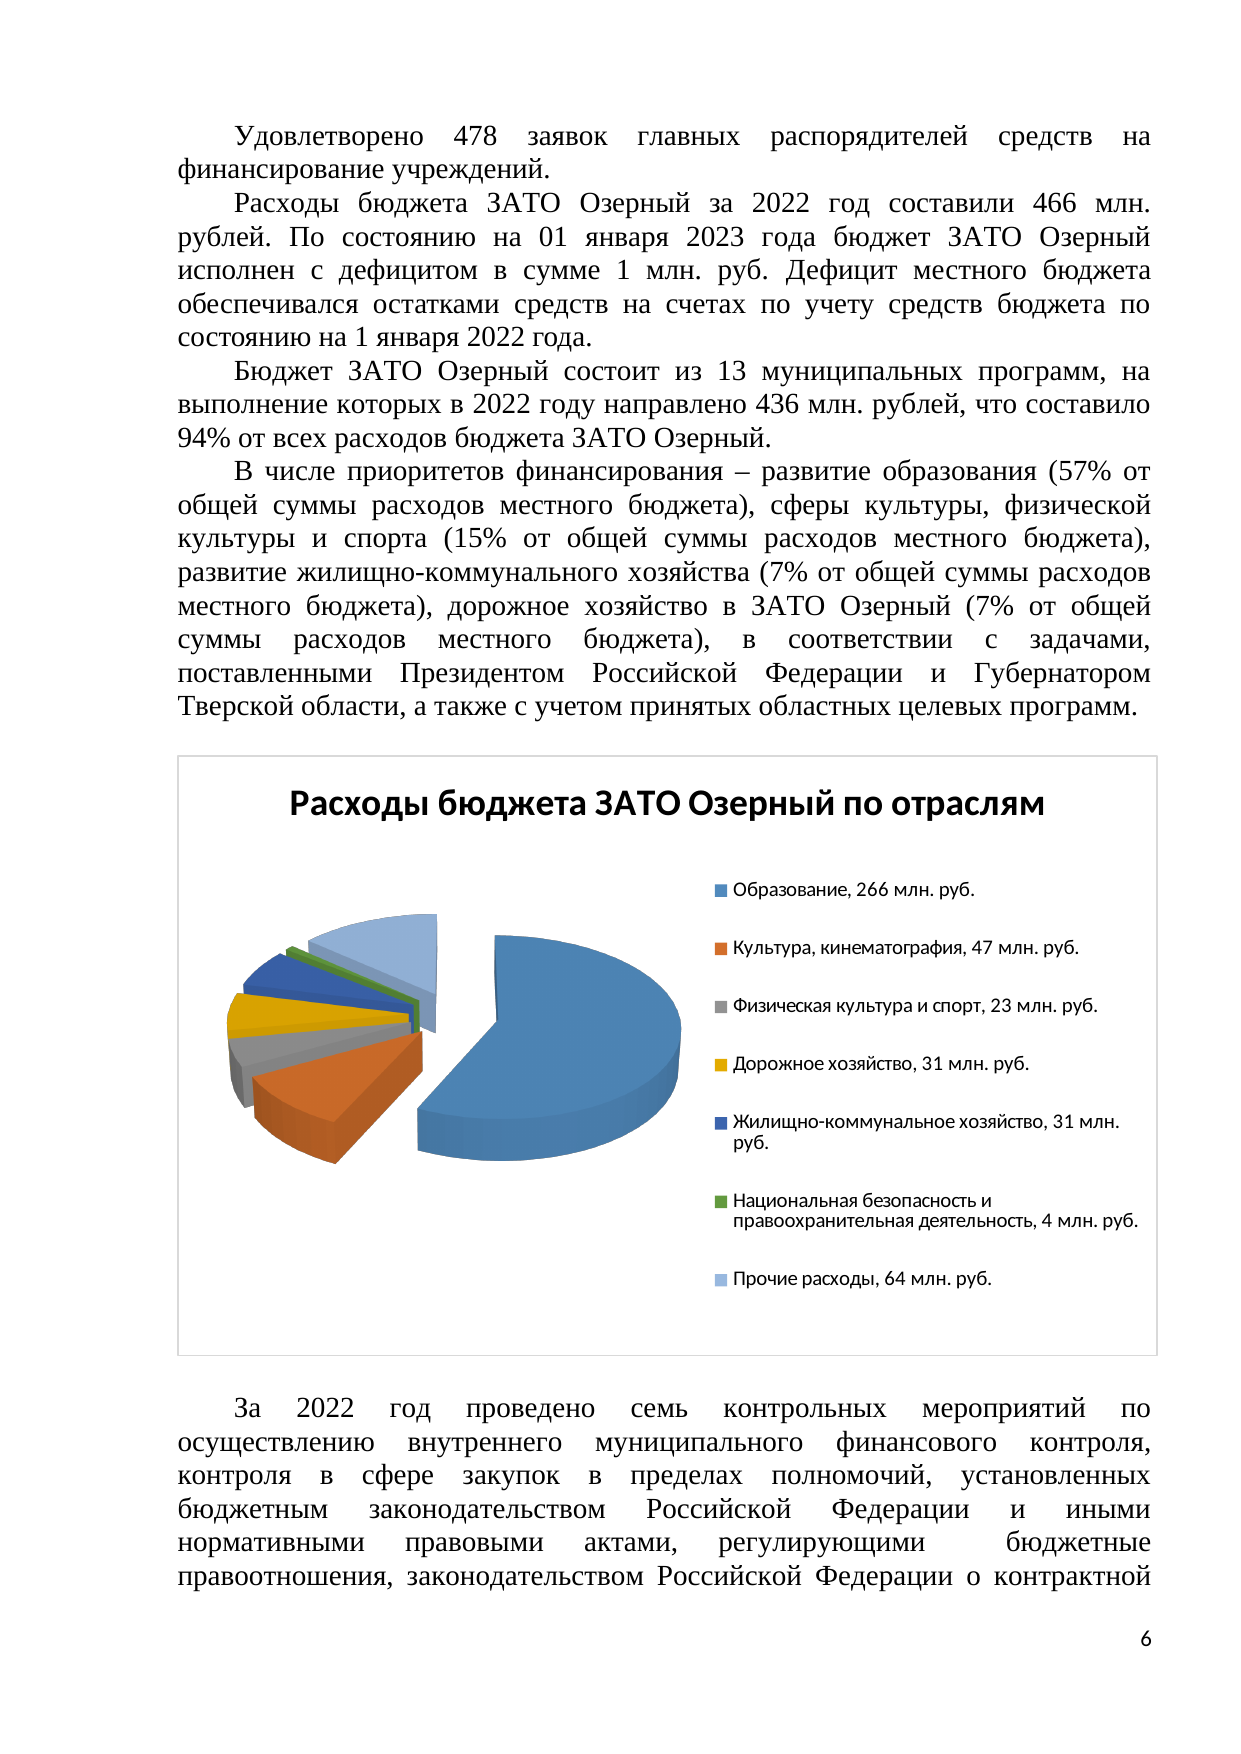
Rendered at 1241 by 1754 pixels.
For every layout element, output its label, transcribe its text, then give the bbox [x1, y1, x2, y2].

text В числе приоритетов финансирования – развитие образования (57% от общей суммы расходов местного бюджета), сферы культуры, физической культуры и спорта (15% от общей суммы расходов местного бюджета), развитие жилищно-коммунального хозяйства (7% от общей суммы расходов местного бюджета), дорожное хозяйство в ЗАТО Озерный (7% от общей суммы расходов местного бюджета), в соответствии с задачами, поставленными Президентом Российской Федерации и Губернатором Тверской области, а также с учетом принятых областных целевых программ. [177, 453, 1152, 722]
text Бюджет ЗАТО Озерный состоит из 13 муниципальных программ, на выполнение которых в 2022 году направлено 436 млн. рублей, что составило 94% от всех расходов бюджета ЗАТО Озерный. [177, 353, 1152, 453]
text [177, 1390, 1152, 1591]
text Расходы бюджета ЗАТО Озерный за 2022 год составили 466 млн. рублей. По состоянию на 01 января 2023 года бюджет ЗАТО Озерный исполнен с дефицитом в сумме 1 млн. руб. Дефицит местного бюджета обеспечивался остатками средств на счетах по учету средств бюджета по состоянию на 1 января 2022 года. [177, 185, 1152, 353]
text Удовлетворено 478 заявок главных распорядителей средств на финансирование учреждений. [177, 118, 1152, 185]
